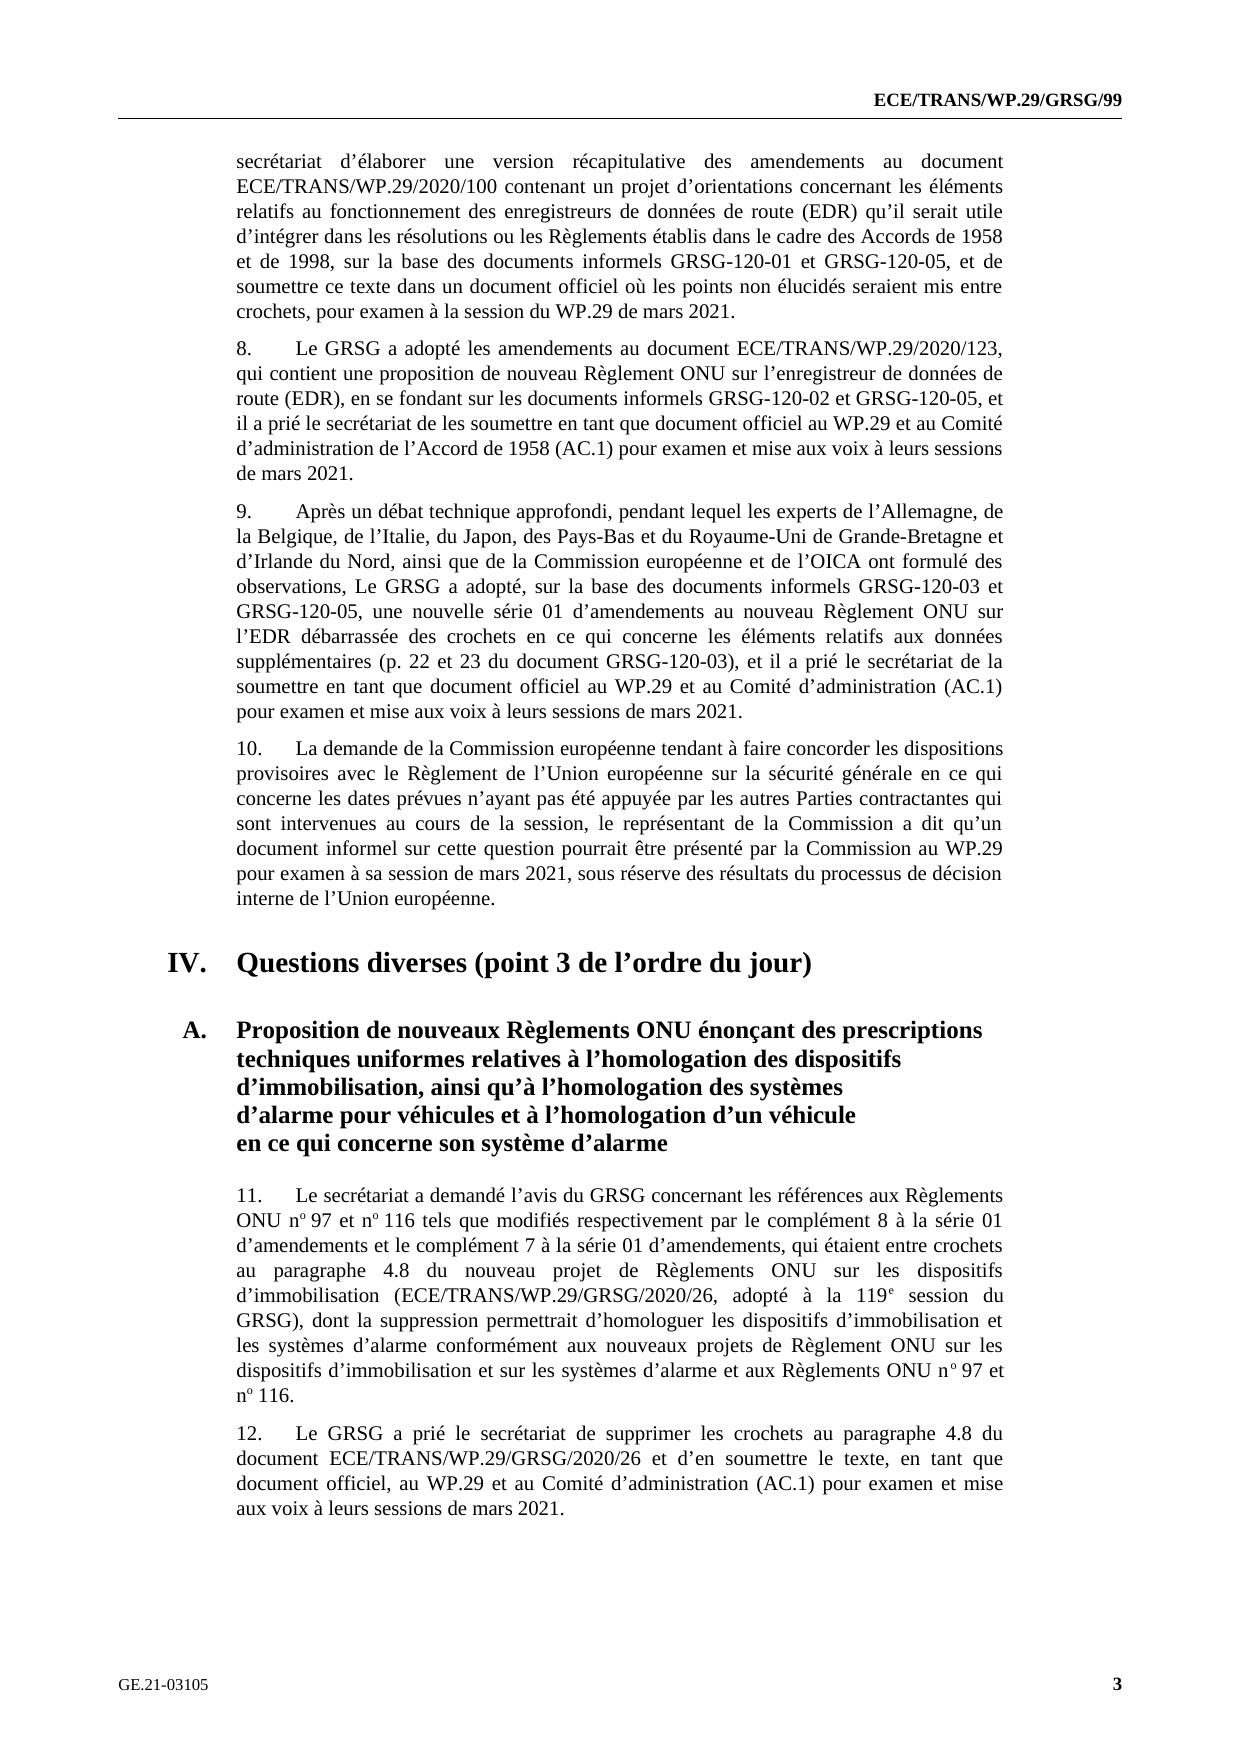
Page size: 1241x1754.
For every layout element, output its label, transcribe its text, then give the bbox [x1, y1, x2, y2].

text A. Proposition de nouveaux Règlements ONU énonçant des prescriptions techniques uniformes relatives à l’homologation des dispositifs d’immobilisation, ainsi qu’à l’homologation des systèmes d’alarme pour véhicules et à l’homologation d’un véhicule en ce qui concerne son système d’alarme [118, 1016, 1004, 1157]
text 11. Le secrétariat a demandé l’avis du GRSG concernant les références aux Règlements ONU no 97 et no 116 tels que modifiés respectivement par le complément 8 à la série 01 d’amendements et le complément 7 à la série 01 d’amendements, qui étaient entre crochets au paragraphe 4.8 du nouveau projet de Règlements ONU sur les dispositifs d’immobilisation (ECE/TRANS/WP.29/GRSG/2020/26, adopté à la 119e session du GRSG), dont la suppression permettrait d’homologuer les dispositifs d’immobilisation et les systèmes d’alarme conformément aux nouveaux projets de Règlement ONU sur les dispositifs d’immobilisation et sur les systèmes d’alarme et aux Règlements ONU no 97 et no 116. [236, 1182, 1004, 1407]
text 9. Après un débat technique approfondi, pendant lequel les experts de l’Allemagne, de la Belgique, de l’Italie, du Japon, des Pays-Bas et du Royaume-Uni de Grande-Bretagne et d’Irlande du Nord, ainsi que de la Commission européenne et de l’OICA ont formulé des observations, Le GRSG a adopté, sur la base des documents informels GRSG-120-03 et GRSG-120-05, une nouvelle série 01 d’amendements au nouveau Règlement ONU sur l’EDR débarrassée des crochets en ce qui concerne les éléments relatifs aux données supplémentaires (p. 22 et 23 du document GRSG-120-03), et il a prié le secrétariat de la soumettre en tant que document officiel au WP.29 et au Comité d’administration (AC.1) pour examen et mise aux voix à leurs sessions de mars 2021. [236, 498, 1004, 723]
text 10. La demande de la Commission européenne tendant à faire concorder les dispositions provisoires avec le Règlement de l’Union européenne sur la sécurité générale en ce qui concerne les dates prévues n’ayant pas été appuyée par les autres Parties contractantes qui sont intervenues au cours de la session, le représentant de la Commission a dit qu’un document informel sur cette question pourrait être présenté par la Commission au WP.29 pour examen à sa session de mars 2021, sous réserve des résultats du processus de décision interne de l’Union européenne. [236, 735, 1004, 910]
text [236, 148, 1004, 323]
text 8. Le GRSG a adopté les amendements au document ECE/TRANS/WP.29/2020/123, qui contient une proposition de nouveau Règlement ONU sur l’enregistreur de données de route (EDR), en se fondant sur les documents informels GRSG-120-02 et GRSG-120-05, et il a prié le secrétariat de les soumettre en tant que document officiel au WP.29 et au Comité d’administration de l’Accord de 1958 (AC.1) pour examen et mise aux voix à leurs sessions de mars 2021. [236, 335, 1004, 485]
text 12. Le GRSG a prié le secrétariat de supprimer les crochets au paragraphe 4.8 du document ECE/TRANS/WP.29/GRSG/2020/26 et d’en soumettre le texte, en tant que document officiel, au WP.29 et au Comité d’administration (AC.1) pour examen et mise aux voix à leurs sessions de mars 2021. [236, 1419, 1004, 1519]
text IV. Questions diverses (point 3 de l’ordre du jour) [118, 948, 1004, 979]
